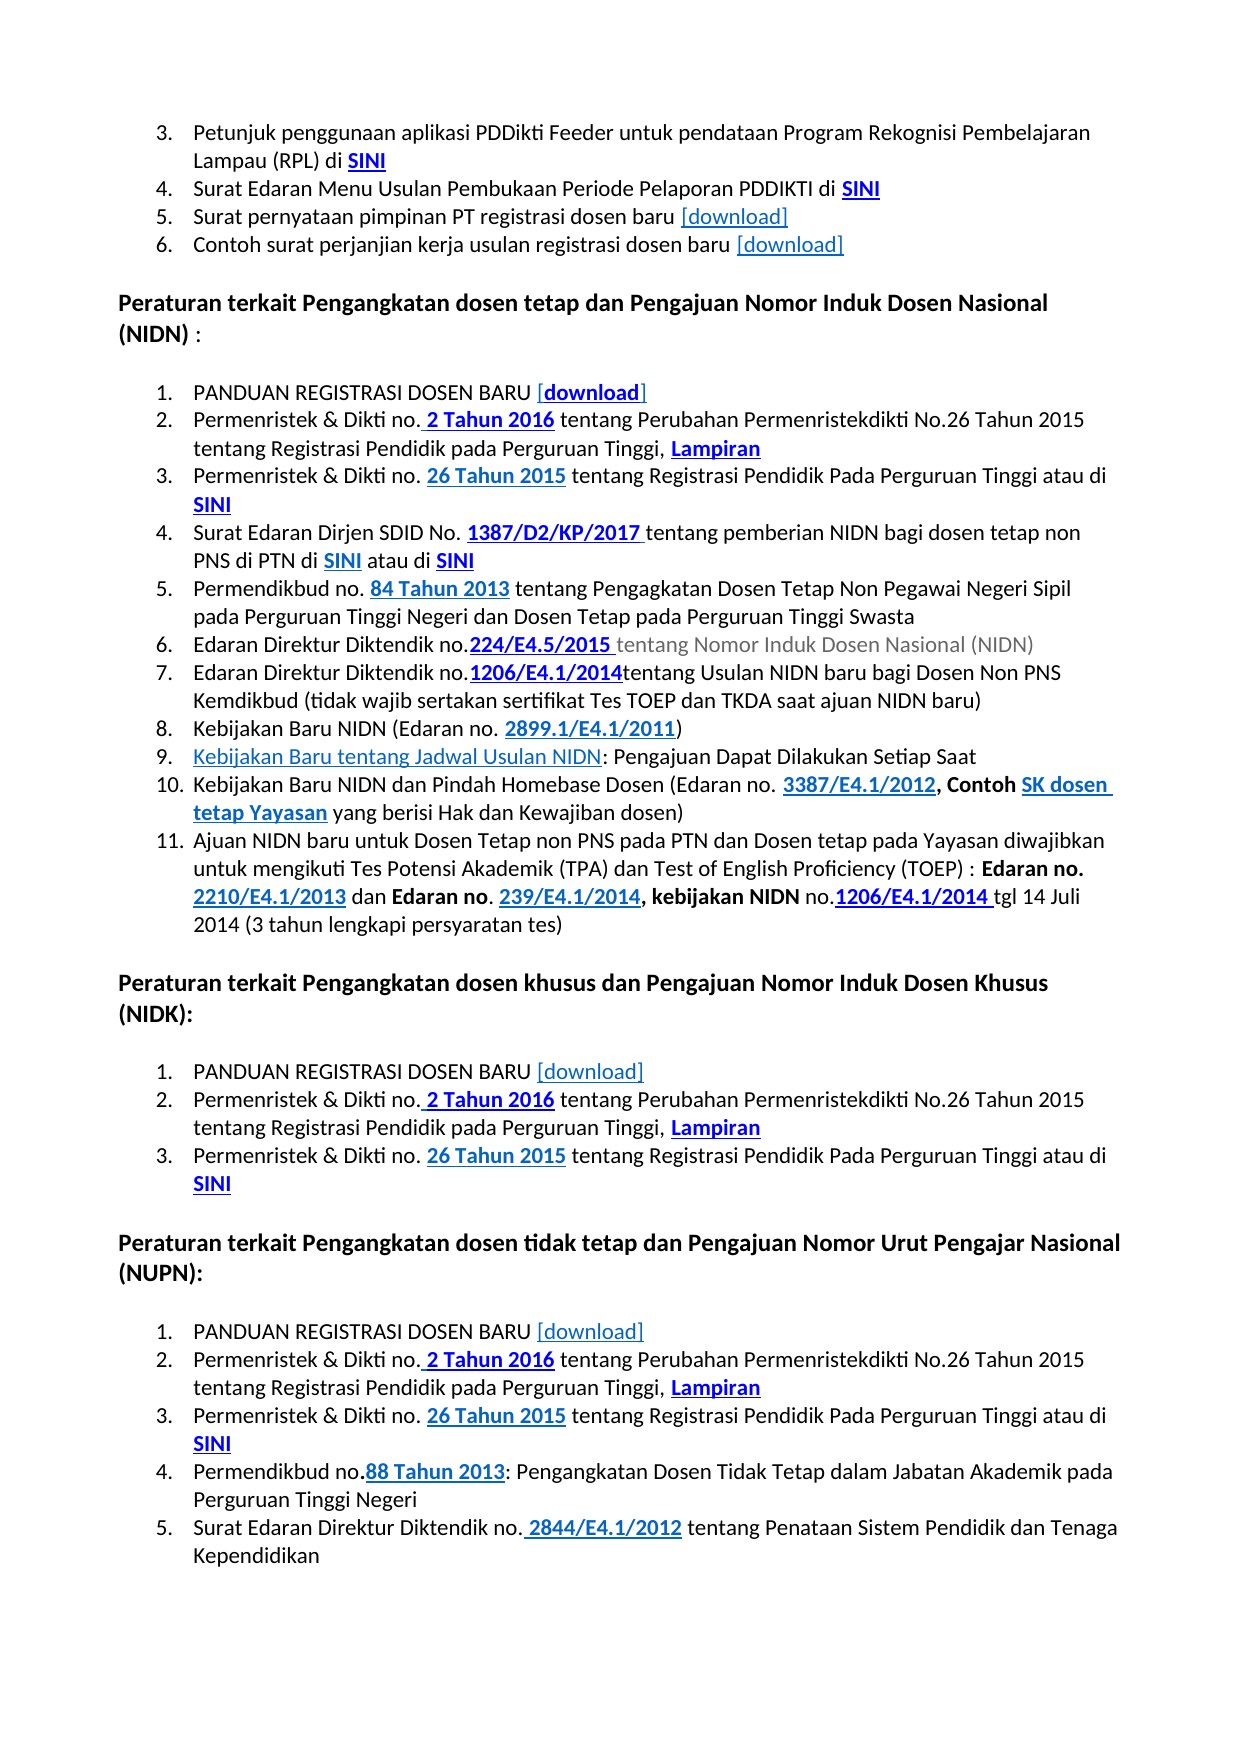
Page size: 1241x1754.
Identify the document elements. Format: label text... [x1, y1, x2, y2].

list Surat Edaran Direktur Diktendik no. 2844/E4.1/2012 tentang Penataan Sistem Pendidik dan Tenaga Kependidikan [156, 1513, 1122, 1569]
list Permendikbud no. 84 Tahun 2013 tentang Pengagkatan Dosen Tetap Non Pegawai Negeri Sipil pada Perguruan Tinggi Negeri dan Dosen Tetap pada Perguruan Tinggi Swasta [156, 574, 1122, 630]
list PANDUAN REGISTRASI DOSEN BARU [download] [156, 1057, 1122, 1085]
list Petunjuk penggunaan aplikasi PDDikti Feeder untuk pendataan Program Rekognisi Pembelajaran Lampau (RPL) di SINI [156, 118, 1122, 174]
list Kebijakan Baru tentang Jadwal Usulan NIDN: Pengajuan Dapat Dilakukan Setiap Saat [156, 742, 1122, 770]
list Ajuan NIDN baru untuk Dosen Tetap non PNS pada PTN dan Dosen tetap pada Yayasan diwajibkan untuk mengikuti Tes Potensi Akademik (TPA) dan Test of English Proficiency (TOEP) : Edaran no. 2210/E4.1/2013 dan Edaran no. 239/E4.1/2014, kebijakan NIDN no.1206/E4.1/2014 tgl 14 Juli 2014 (3 tahun lengkapi persyaratan tes) [156, 826, 1122, 938]
list Contoh surat perjanjian kerja usulan registrasi dosen baru [download] [156, 230, 1122, 258]
text Peraturan terkait Pengangkatan dosen khusus dan Pengajuan Nomor Induk Dosen Khusus (NIDK): [118, 967, 1122, 1028]
list Edaran Direktur Diktendik no.1206/E4.1/2014tentang Usulan NIDN baru bagi Dosen Non PNS Kemdikbud (tidak wajib sertakan sertifikat Tes TOEP dan TKDA saat ajuan NIDN baru) [156, 658, 1122, 714]
list PANDUAN REGISTRASI DOSEN BARU [download] [156, 1317, 1122, 1345]
list PANDUAN REGISTRASI DOSEN BARU [download] [156, 378, 1122, 406]
list Permendikbud no.88 Tahun 2013: Pengangkatan Dosen Tidak Tetap dalam Jabatan Akademik pada Perguruan Tinggi Negeri [156, 1457, 1122, 1513]
text Peraturan terkait Pengangkatan dosen tetap dan Pengajuan Nomor Induk Dosen Nasional (NIDN) : [118, 287, 1122, 348]
text Peraturan terkait Pengangkatan dosen tidak tetap dan Pengajuan Nomor Urut Pengajar Nasional (NUPN): [118, 1227, 1122, 1288]
list Edaran Direktur Diktendik no.224/E4.5/2015 tentang Nomor Induk Dosen Nasional (NIDN) [156, 630, 1122, 658]
list Kebijakan Baru NIDN dan Pindah Homebase Dosen (Edaran no. 3387/E4.1/2012, Contoh SK dosen tetap Yayasan yang berisi Hak dan Kewajiban dosen) [156, 770, 1122, 826]
list Permenristek & Dikti no. 26 Tahun 2015 tentang Registrasi Pendidik Pada Perguruan Tinggi atau di SINI [156, 1141, 1122, 1197]
list Surat Edaran Dirjen SDID No. 1387/D2/KP/2017 tentang pemberian NIDN bagi dosen tetap non PNS di PTN di SINI atau di SINI [156, 518, 1122, 574]
list Permenristek & Dikti no. 26 Tahun 2015 tentang Registrasi Pendidik Pada Perguruan Tinggi atau di SINI [156, 1401, 1122, 1457]
list Permenristek & Dikti no. 26 Tahun 2015 tentang Registrasi Pendidik Pada Perguruan Tinggi atau di SINI [156, 462, 1122, 518]
list Surat Edaran Menu Usulan Pembukaan Periode Pelaporan PDDIKTI di SINI [156, 174, 1122, 202]
list Surat pernyataan pimpinan PT registrasi dosen baru [download] [156, 202, 1122, 230]
list Kebijakan Baru NIDN (Edaran no. 2899.1/E4.1/2011) [156, 714, 1122, 742]
